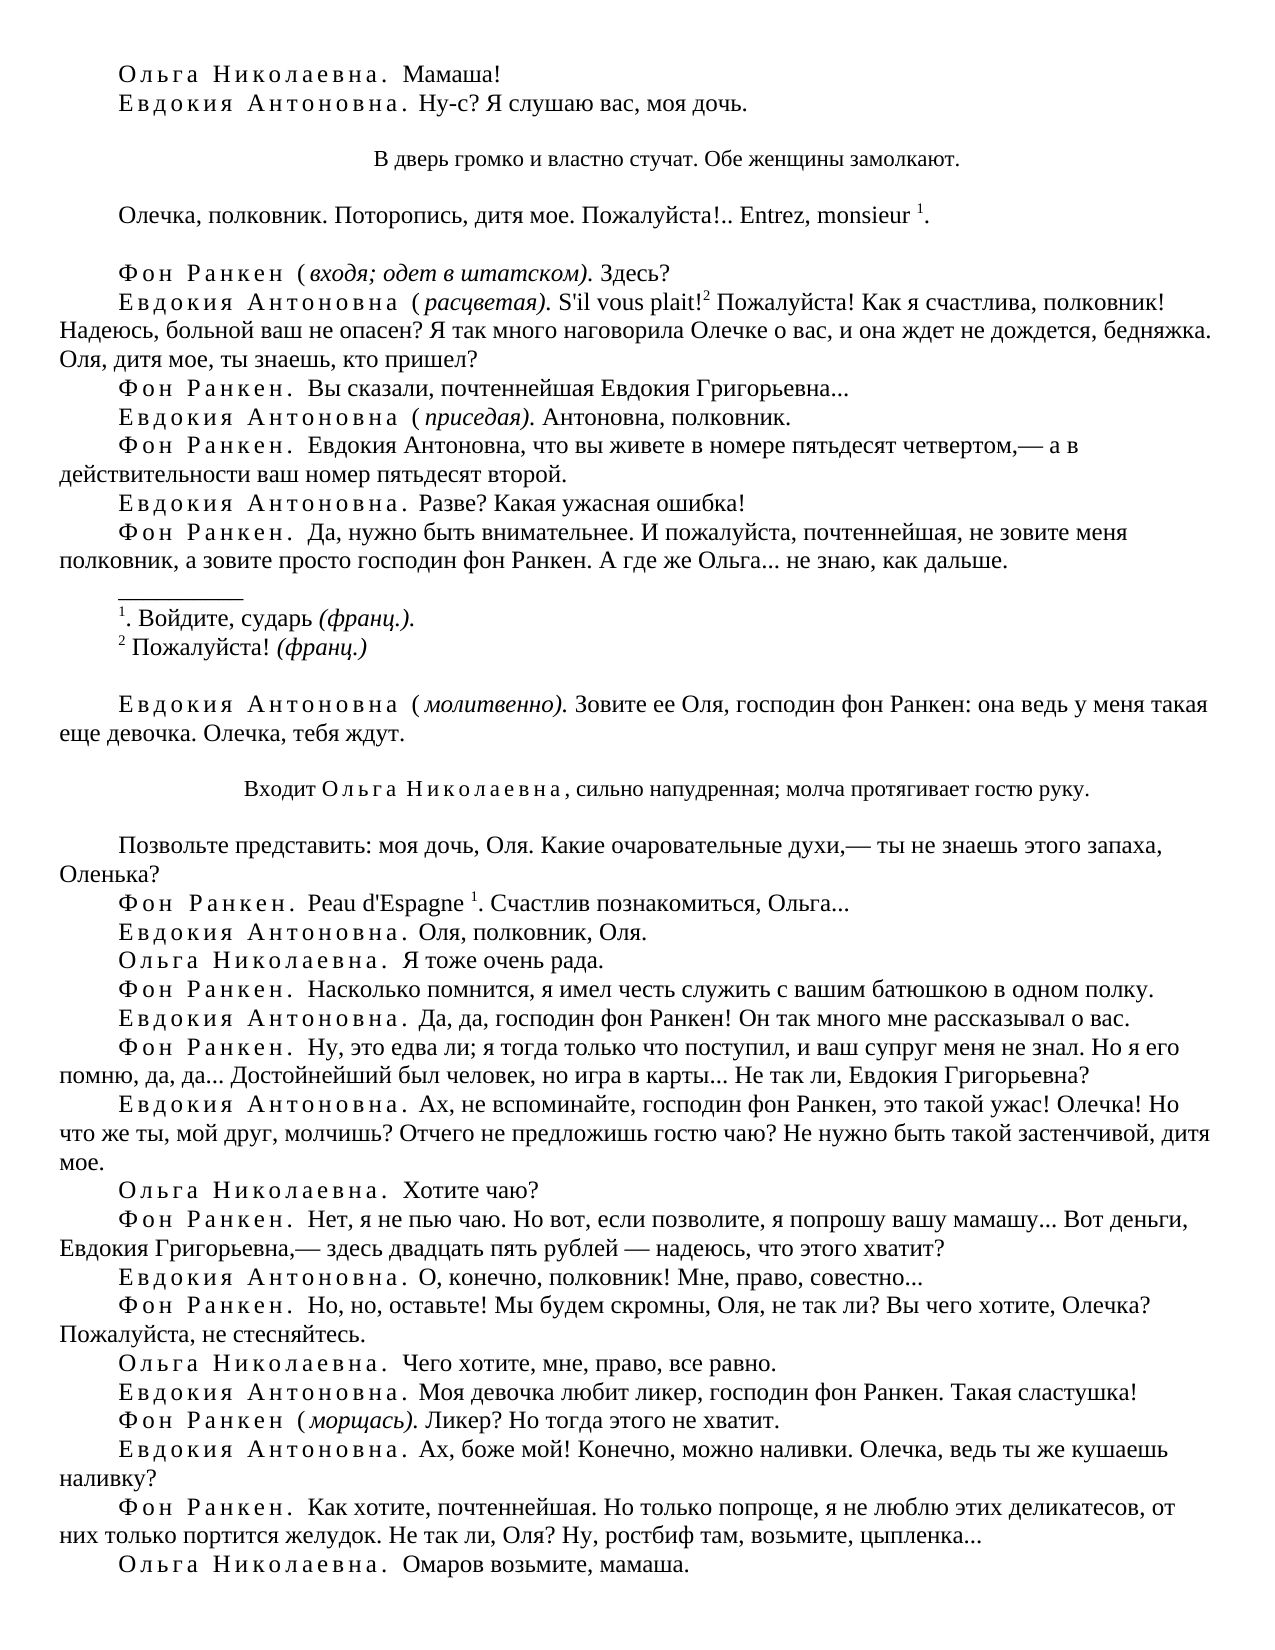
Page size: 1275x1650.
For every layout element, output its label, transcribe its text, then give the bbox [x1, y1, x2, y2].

text Ольга Николаевна. Хотите чаю? [59, 1176, 1216, 1204]
text Фон Ранкен. Вы сказали, почтеннейшая Евдокия Григорьевна... [59, 373, 1216, 402]
text Фон Ранкен. Но, но, оставьте! Мы будем скромны, Оля, не так ли? Вы чего хотите, Олечка? Пожалуйста, не стесняйтесь. [59, 1291, 1216, 1348]
text Фон Ранкен. Как хотите, почтеннейшая. Но только попроще, я не люблю этих деликатесов, от них только портится желудок. Не так ли, Оля? Ну, ростбиф там, возьмите, цыпленка... [59, 1492, 1216, 1549]
text Фон Ранкен. Евдокия Антоновна, что вы живете в номере пятьдесят четвертом,— а в действительности ваш номер пятьдесят второй. [59, 430, 1216, 488]
text Евдокия Антоновна. Разве? Какая ужасная ошибка! [59, 488, 1216, 517]
text Евдокия Антоновна. Ах, не вспоминайте, господин фон Ранкен, это такой ужас! Олечка! Но что же ты, мой друг, молчишь? Отчего не предложишь гостю чаю? Не нужно быть такой застенчивой, дитя мое. [59, 1089, 1216, 1176]
text Евдокия Антоновна. Да, да, господин фон Ранкен! Он так много мне рассказывал о вас. [59, 1003, 1216, 1032]
text Евдокия Антоновна. Оля, полковник, Оля. [59, 917, 1216, 946]
text Фон Ранкен. Peau d'Espagne 1. Счастлив познакомиться, Ольга... [59, 888, 1216, 917]
text Фон Ранкен. Насколько помнится, я имел честь служить с вашим батюшкою в одном полку. [59, 974, 1216, 1003]
text Евдокия Антоновна. Ах, боже мой! Конечно, можно наливки. Олечка, ведь ты же кушаешь наливку? [59, 1434, 1216, 1492]
text Евдокия Антоновна. О, конечно, полковник! Мне, право, совестно... [59, 1262, 1216, 1291]
text Олечка, полковник. Поторопись, дитя мое. Пожалуйста!.. Entrez, monsieur 1. [59, 200, 1216, 229]
text В дверь громко и властно стучат. Обе женщины замолкают. [59, 145, 1216, 172]
text Фон Ранкен (морщась). Ликер? Но тогда этого не хватит. [59, 1406, 1216, 1434]
text Фон Ранкен. Да, нужно быть внимательнее. И пожалуйста, почтеннейшая, не зовите меня полковник, а зовите просто господин фон Ранкен. А где же Ольга... не знаю, как дальше. [59, 517, 1216, 574]
text __________ [59, 574, 1216, 603]
text Фон Ранкен. Ну, это едва ли; я тогда только что поступил, и ваш супруг меня не знал. Но я его помню, да, да... Достойнейший был человек, но игра в карты... Не так ли, Евдокия Григорьевна? [59, 1032, 1216, 1089]
text Евдокия Антоновна (приседая). Антоновна, полковник. [59, 402, 1216, 430]
text Ольга Николаевна. Чего хотите, мне, право, все равно. [59, 1348, 1216, 1377]
text 1. Войдите, сударь (франц.). [59, 603, 1216, 632]
text Фон Ранкен. Нет, я не пью чаю. Но вот, если позволите, я попрошу вашу мамашу... Вот деньги, Евдокия Григорьевна,— здесь двадцать пять рублей — надеюсь, что этого хватит? [59, 1204, 1216, 1262]
text Ольга Николаевна. Я тоже очень рада. [59, 946, 1216, 974]
text Ольга Николаевна. Омаров возьмите, мамаша. [59, 1549, 1216, 1578]
text Евдокия Антоновна. Моя девочка любит ликер, господин фон Ранкен. Такая сластушка! [59, 1377, 1216, 1406]
text Позвольте представить: моя дочь, Оля. Какие очаровательные духи,— ты не знаешь этого запаха, Оленька? [59, 831, 1216, 888]
text Ольга Николаевна. Мамаша! [59, 59, 1216, 88]
text Евдокия Антоновна. Ну-с? Я слушаю вас, моя дочь. [59, 88, 1216, 117]
text Евдокия Антоновна (расцветая). S'il vous plait!2 Пожалуйста! Как я счастлива, полковник! Надеюсь, больной ваш не опасен? Я так много наговорила Олечке о вас, и она ждет не дождется, бедняжка. Оля, дитя мое, ты знаешь, кто пришел? [59, 287, 1216, 373]
text 2 Пожалуйста! (франц.) [59, 632, 1216, 660]
text Евдокия Антоновна (молитвенно). Зовите ее Оля, господин фон Ранкен: она ведь у меня такая еще девочка. Олечка, тебя ждут. [59, 689, 1216, 747]
text Фон Ранкен (входя; одет в штатском). Здесь? [59, 258, 1216, 287]
text Входит Ольга Николаевна, сильно напудренная; молча протягивает гостю руку. [59, 775, 1216, 802]
